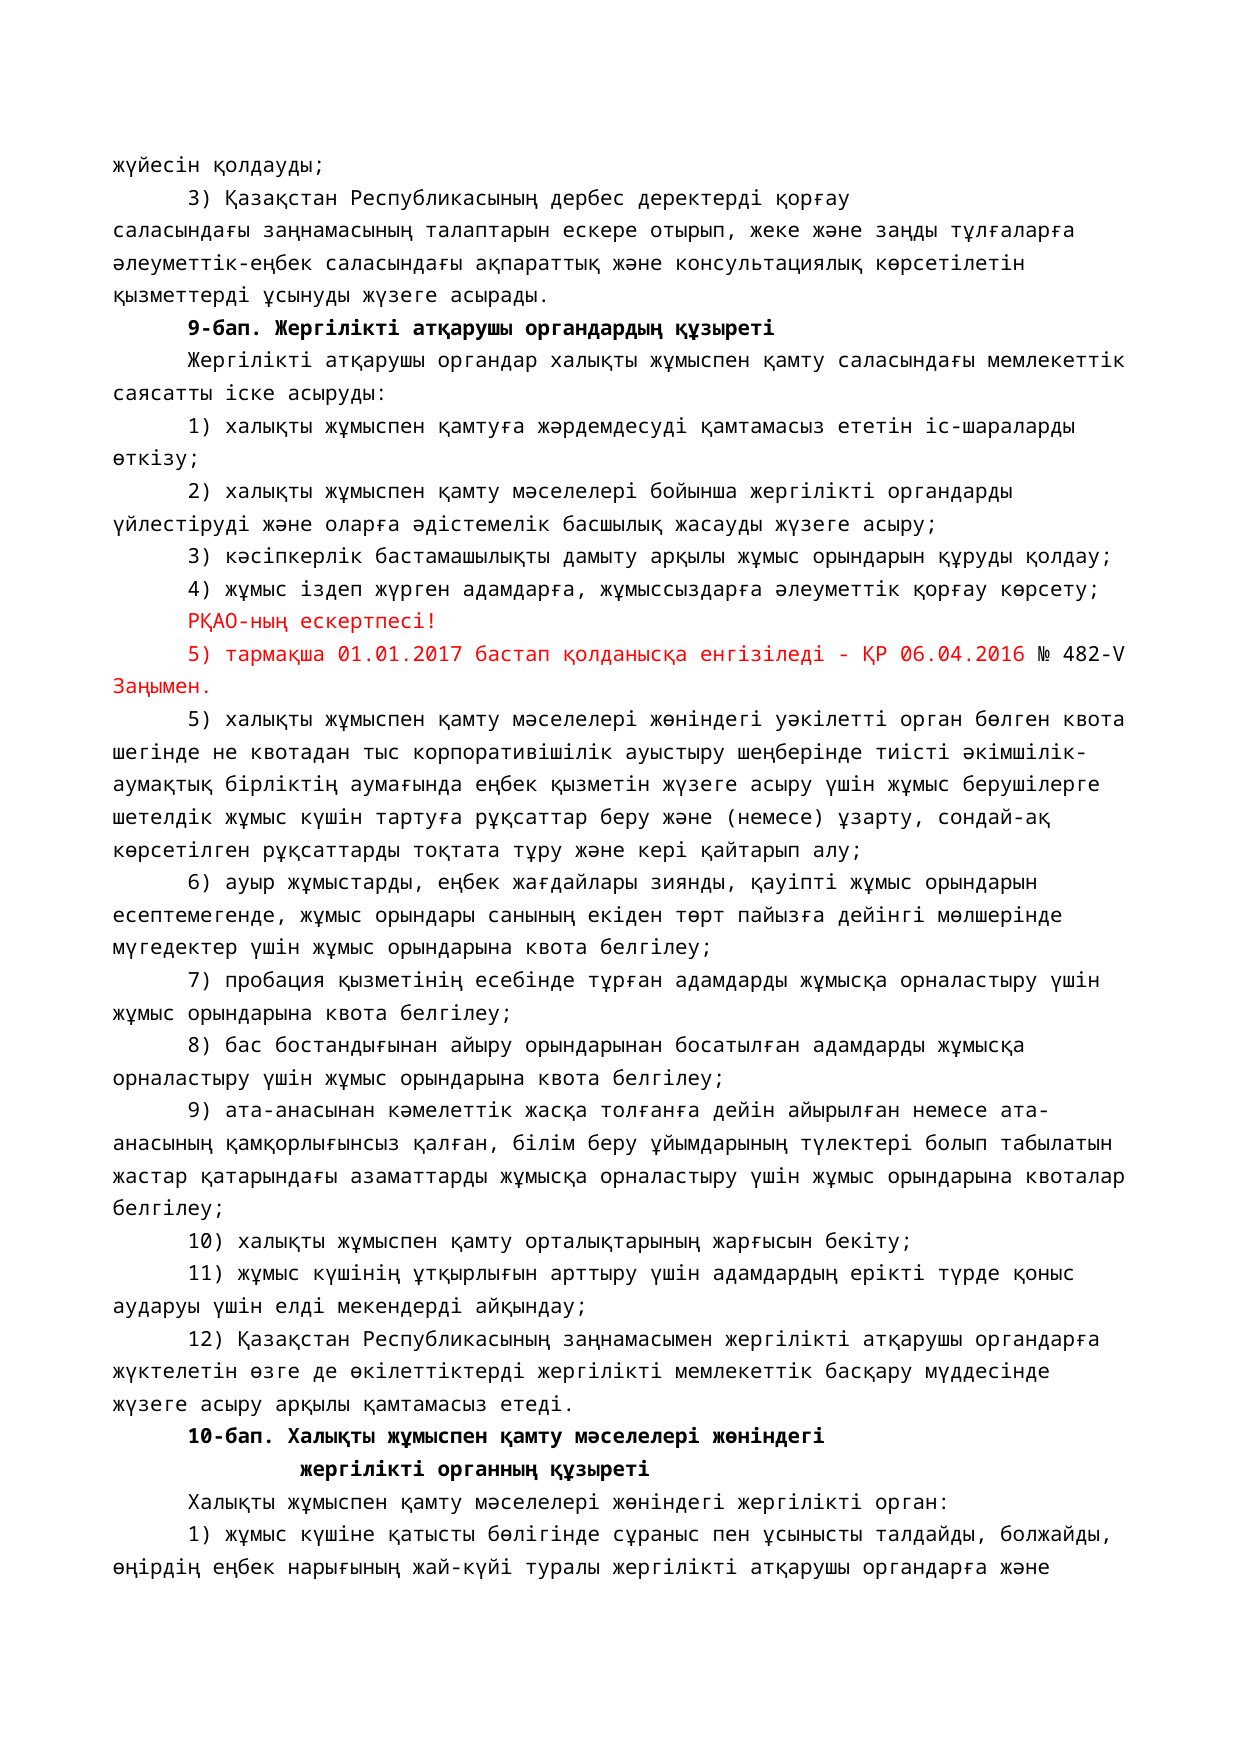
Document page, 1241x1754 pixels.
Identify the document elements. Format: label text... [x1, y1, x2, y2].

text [112, 1487, 1128, 1580]
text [112, 150, 1128, 309]
text Жергілікті атқарушы органдар халықты жұмыспен қамту саласындағы мемлекеттік саясатты іске асыруды: 1) халықты жұмыспен қамтуға жәрдемдесуді қамтамасыз ететін іс-шараларды өткізу; 2) халықты жұмыспен қамту мәселелері бойынша жергілікті органдарды үйлестіруді және оларға әдістемелік басшылық жасауды жүзеге асыру; 3) кәсіпкерлік бастамашылықты дамыту арқылы жұмыс орындарын құруды қолдау; 4) жұмыс іздеп жүрген адамдарға, жұмыссыздарға әлеуметтік қорғау көрсету; РҚАО-ның ескертпесі! 5) тармақша 01.01.2017 бастап қолданысқа енгізіледі - ҚР 06.04.2016 № 482-V Заңымен. 5) халықты жұмыспен қамту мәселелері жөніндегі уәкілетті орган бөлген квота шегінде не квотадан тыс корпоративішілік ауыстыру шеңберінде тиісті әкімшілік-аумақтық бірліктің аумағында еңбек қызметін жүзеге асыру үшін жұмыс берушілерге шетелдік жұмыс күшін тартуға рұқсаттар беру және (немесе) ұзарту, сондай-ақ көрсетілген рұқсаттарды тоқтата тұру және кері қайтарып алу; 6) ауыр жұмыстарды, еңбек жағдайлары зиянды, қауіпті жұмыс орындарын есептемегенде, жұмыс орындары санының екіден төрт пайызға дейінгі мөлшерiнде мүгедектер үшiн жұмыс орындарына квота белгiлеу; 7) пробация қызметінің есебінде тұрған адамдарды жұмысқа орналастыру үшін жұмыс орындарына квота белгілеу; 8) бас бостандығынан айыру орындарынан босатылған адамдарды жұмысқа орналастыру үшін жұмыс орындарына квота белгілеу; 9) ата-анасынан кәмелеттік жасқа толғанға дейін айырылған немесе ата-анасының қамқорлығынсыз қалған, білім беру ұйымдарының түлектері болып табылатын жастар қатарындағы азаматтарды жұмысқа орналастыру үшін жұмыс орындарына квоталар белгілеу; 10) халықты жұмыспен қамту орталықтарының жарғысын бекіту; 11) жұмыс күшінің ұтқырлығын арттыру үшін адамдардың ерікті түрде қоныс аударуы үшін елді мекендерді айқындау; 12) Қазақстан Республикасының заңнамасымен жергілікті атқарушы органдарға жүктелетін өзге де өкілеттіктерді жергілікті мемлекеттік басқару мүддесінде жүзеге асыру арқылы қамтамасыз етеді. [112, 346, 1128, 1417]
text 10-бап. Халықты жұмыспен қамту мәселелері жөніндегі жергілікті органның құзыреті [112, 1422, 1128, 1483]
text 9-бап. Жергілікті атқарушы органдардың құзыреті [112, 313, 1128, 341]
